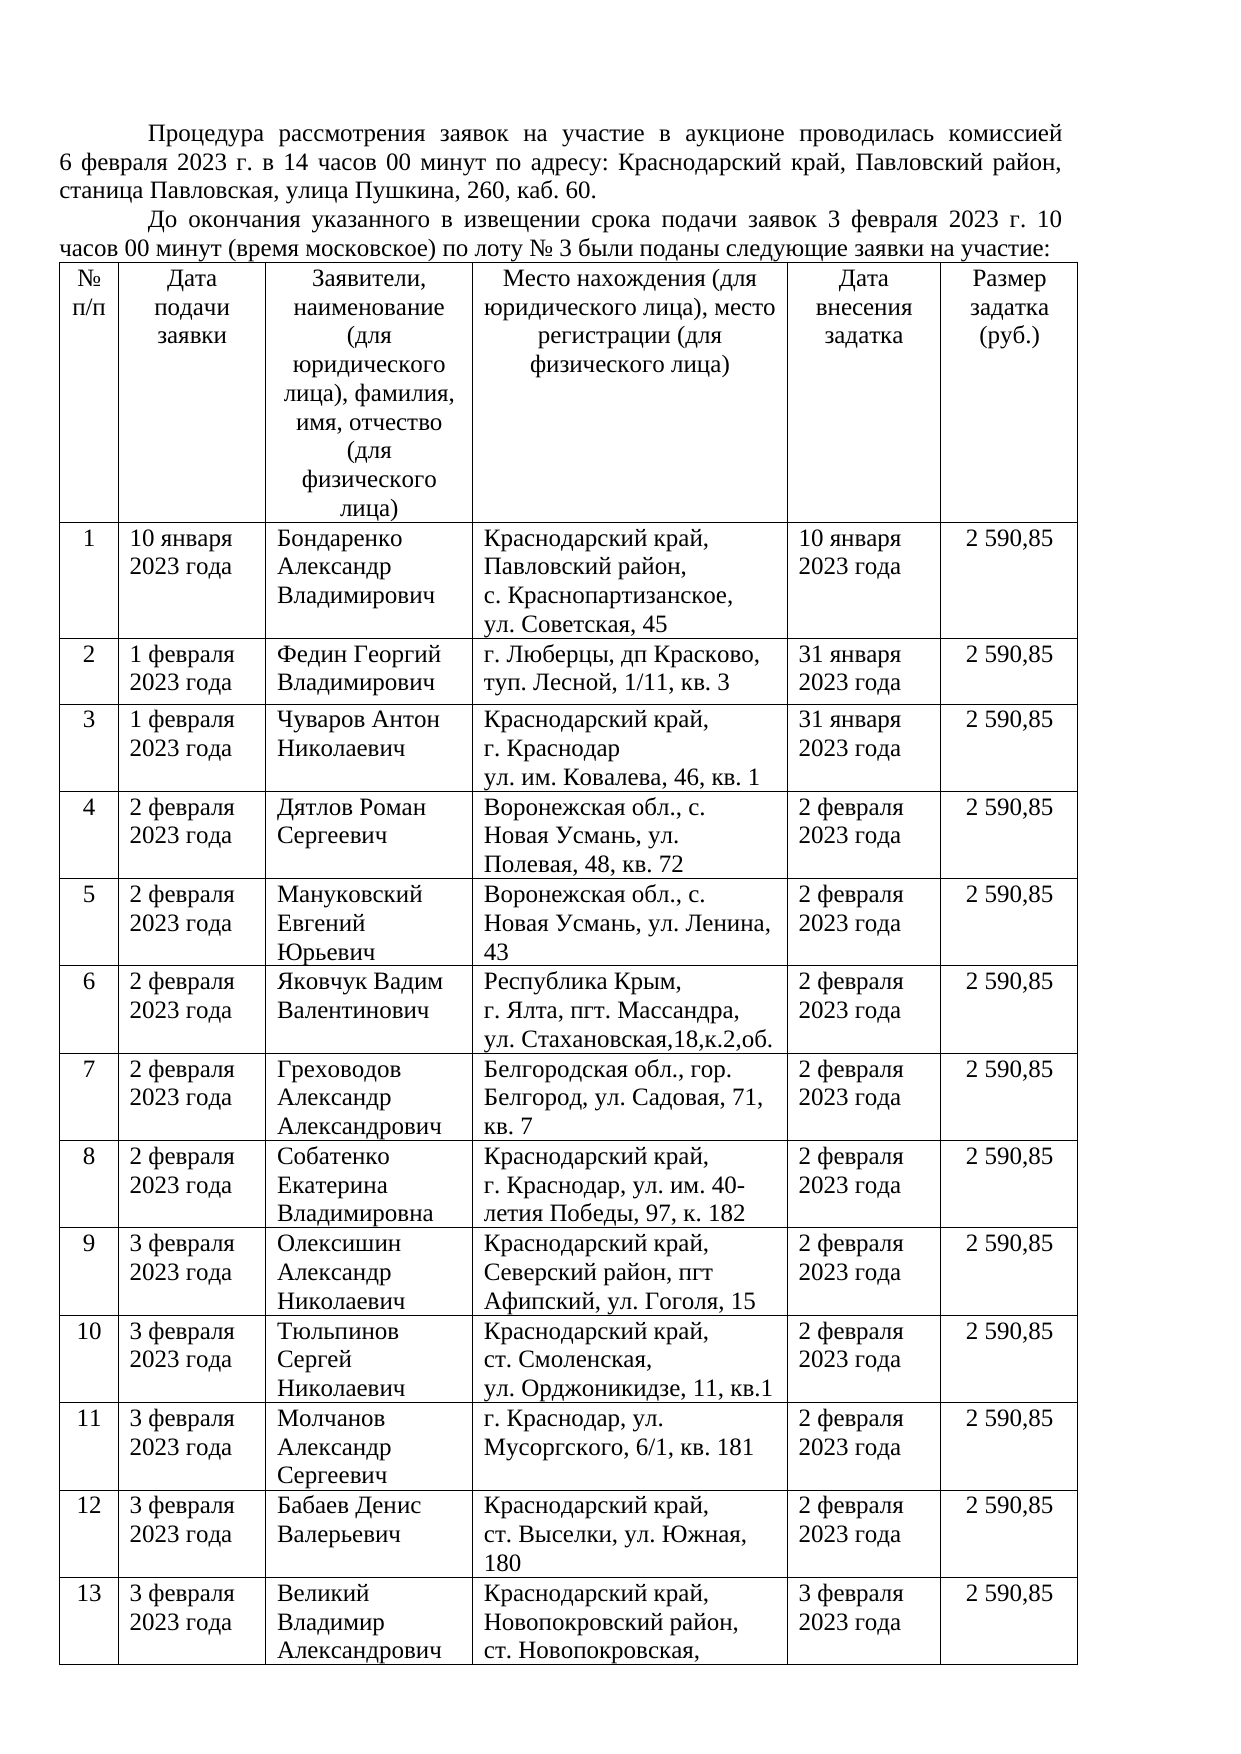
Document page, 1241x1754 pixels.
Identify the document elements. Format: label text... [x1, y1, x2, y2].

table_cell Яковчук Вадим Валентинович [266, 966, 472, 1053]
table_cell 2 февраля 2023 года [119, 1054, 265, 1140]
table_cell 2 февраля 2023 года [119, 1141, 265, 1227]
table_cell 2 февраля 2023 года [788, 1316, 940, 1402]
table_cell 1 февраля 2023 года [119, 705, 265, 791]
table_cell г. Люберцы, дп Красково, туп. Лесной, 1/11, кв. 3 [473, 639, 787, 703]
table_cell Молчанов Александр Сергеевич [266, 1403, 472, 1489]
table_cell Греховодов Александр Александрович [266, 1054, 472, 1140]
table_cell 2 февраля 2023 года [788, 1228, 940, 1315]
table_cell Воронежская обл., с. Новая Усмань, ул. Полевая, 48, кв. 72 [473, 792, 787, 878]
table_cell 2 590,85 [941, 1578, 1077, 1664]
table_cell Краснодарский край, Павловский район, с. Краснопартизанское, ул. Советская, 45 [473, 523, 787, 638]
table_cell Олексишин Александр Николаевич [266, 1228, 472, 1315]
table_cell 3 февраля 2023 года [119, 1316, 265, 1402]
table_cell Дятлов Роман Сергеевич [266, 792, 472, 878]
table_cell 7 [60, 1054, 118, 1140]
table_header Размер задатка (руб.) [941, 263, 1077, 522]
table_cell Белгородская обл., гор. Белгород, ул. Садовая, 71, кв. 7 [473, 1054, 787, 1140]
table_cell 12 [60, 1491, 118, 1577]
table_cell 3 февраля 2023 года [119, 1228, 265, 1315]
table_cell 1 февраля 2023 года [119, 639, 265, 703]
table_cell 2 590,85 [941, 966, 1077, 1053]
table_cell Федин Георгий Владимирович [266, 639, 472, 703]
table_cell 4 [60, 792, 118, 878]
table_cell 1 [60, 523, 118, 638]
table_cell Собатенко Екатерина Владимировна [266, 1141, 472, 1227]
table_cell 10 января 2023 года [119, 523, 265, 638]
table_cell Краснодарский край, ст. Выселки, ул. Южная, 180 [473, 1491, 787, 1577]
table_cell 2 590,85 [941, 639, 1077, 703]
table_cell 2 590,85 [941, 792, 1077, 878]
table_cell Великий Владимир Александрович [266, 1578, 472, 1664]
table_header Дата подачи заявки [119, 263, 265, 522]
table_cell 3 февраля 2023 года [119, 1578, 265, 1664]
table_cell 2 февраля 2023 года [119, 792, 265, 878]
table_cell 2 590,85 [941, 705, 1077, 791]
table_cell 2 февраля 2023 года [788, 1491, 940, 1577]
table_cell Краснодарский край, ст. Смоленская, ул. Орджоникидзе, 11, кв.1 [473, 1316, 787, 1402]
table_header Дата внесения задатка [788, 263, 940, 522]
table_header Место нахождения (для юридического лица), место регистрации (для физического лица) [473, 263, 787, 522]
table_cell 3 февраля 2023 года [119, 1491, 265, 1577]
table_cell 13 [60, 1578, 118, 1664]
table_cell 11 [60, 1403, 118, 1489]
table_cell 2 590,85 [941, 1228, 1077, 1315]
table_cell 2 590,85 [941, 523, 1077, 638]
table_cell Краснодарский край, Северский район, пгт Афипский, ул. Гоголя, 15 [473, 1228, 787, 1315]
table_cell 3 февраля 2023 года [788, 1578, 940, 1664]
table_cell 10 января 2023 года [788, 523, 940, 638]
table_cell 2 февраля 2023 года [788, 1141, 940, 1227]
table_cell Краснодарский край, г. Краснодар ул. им. Ковалева, 46, кв. 1 [473, 705, 787, 791]
table_cell Мануковский Евгений Юрьевич [266, 879, 472, 965]
table_cell 2 590,85 [941, 879, 1077, 965]
table_cell 2 590,85 [941, 1403, 1077, 1489]
table_cell Краснодарский край, г. Краснодар, ул. им. 40- летия Победы, 97, к. 182 [473, 1141, 787, 1227]
table_header № п/п [60, 263, 118, 522]
table_cell 2 590,85 [941, 1491, 1077, 1577]
text Процедура рассмотрения заявок на участие в аукционе проводилась комиссией 6 февраля 2023 г. в 14 часов 00 минут по адресу: Краснодарский край, Павловский район, станица Павловская, улица Пушкина, 260, каб. 60. [59, 118, 1063, 204]
table_cell 2 [60, 639, 118, 703]
table_cell 2 февраля 2023 года [788, 966, 940, 1053]
table_cell 2 590,85 [941, 1054, 1077, 1140]
table_cell 2 февраля 2023 года [788, 1054, 940, 1140]
table_cell Бабаев Денис Валерьевич [266, 1491, 472, 1577]
table_cell Воронежская обл., с. Новая Усмань, ул. Ленина, 43 [473, 879, 787, 965]
table_cell 8 [60, 1141, 118, 1227]
table_cell 2 февраля 2023 года [788, 792, 940, 878]
table_cell 9 [60, 1228, 118, 1315]
table_cell Краснодарский край, Новопокровский район, ст. Новопокровская, ул. Калинина, 262 [473, 1578, 787, 1664]
table_cell 3 февраля 2023 года [119, 1403, 265, 1489]
table_cell 31 января 2023 года [788, 639, 940, 703]
table_cell Чуваров Антон Николаевич [266, 705, 472, 791]
table_cell 3 [60, 705, 118, 791]
table_cell Тюльпинов Сергей Николаевич [266, 1316, 472, 1402]
table_cell г. Краснодар, ул. Мусоргского, 6/1, кв. 181 [473, 1403, 787, 1489]
table_cell 10 [60, 1316, 118, 1402]
table_cell 2 февраля 2023 года [119, 879, 265, 965]
table_cell 31 января 2023 года [788, 705, 940, 791]
table_cell 5 [60, 879, 118, 965]
table_cell 2 590,85 [941, 1316, 1077, 1402]
text До окончания указанного в извещении срока подачи заявок 3 февраля 2023 г. 10 часов 00 минут (время московское) по лоту № 3 были поданы следующие заявки на участие: [59, 204, 1063, 262]
table_cell 6 [60, 966, 118, 1053]
table_cell 2 февраля 2023 года [119, 966, 265, 1053]
table_header Заявители, наименование (для юридического лица), фамилия, имя, отчество (для физического лица) [266, 263, 472, 522]
table_cell Бондаренко Александр Владимирович [266, 523, 472, 638]
table_cell 2 февраля 2023 года [788, 879, 940, 965]
table_cell Республика Крым, г. Ялта, пгт. Массандра, ул. Стахановская,18,к.2,об. [473, 966, 787, 1053]
table_cell 2 февраля 2023 года [788, 1403, 940, 1489]
table_cell 2 590,85 [941, 1141, 1077, 1227]
